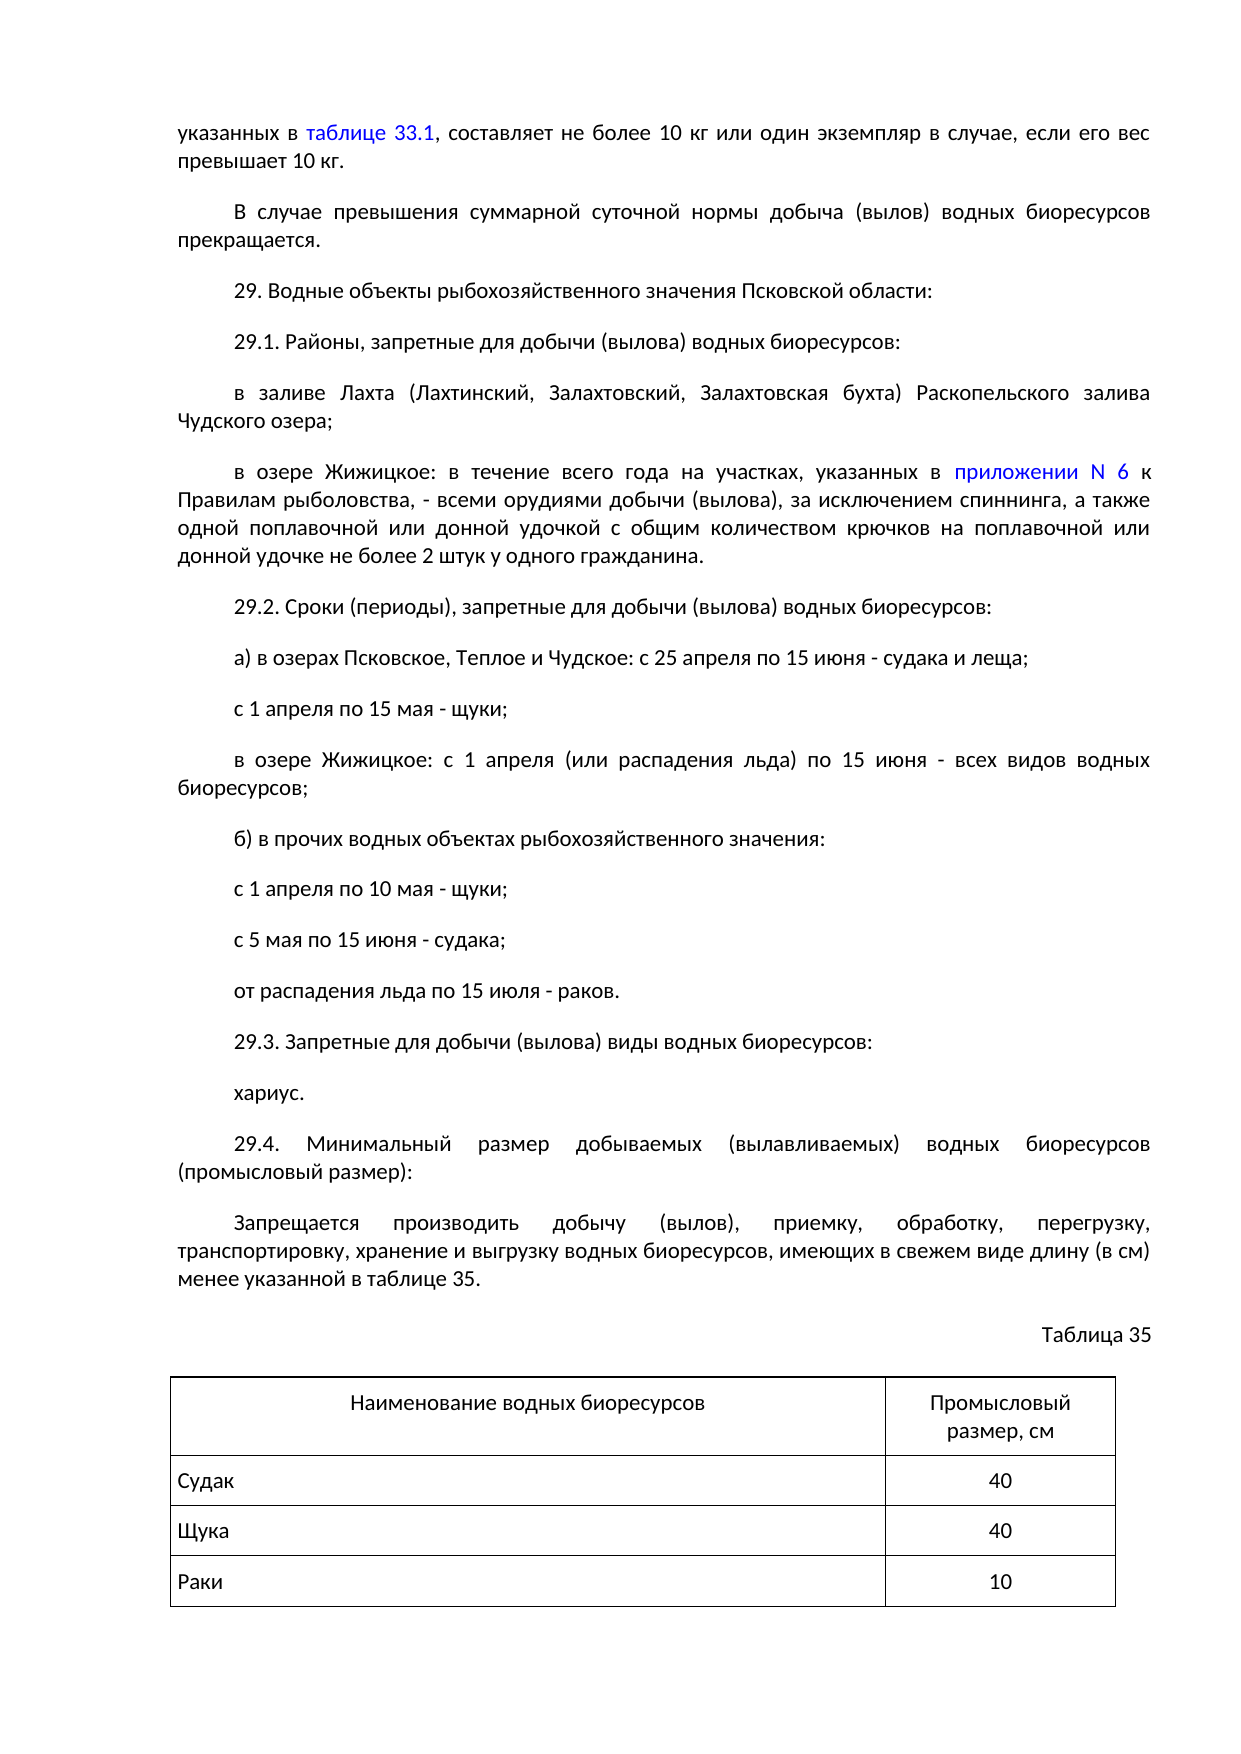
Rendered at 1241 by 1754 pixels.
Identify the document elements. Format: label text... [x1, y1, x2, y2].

table_header Промысловый размер, см [886, 1378, 1115, 1455]
text в заливе Лахта (Лахтинский, Залахтовский, Залахтовская бухта) Раскопельского залива Чудского озера; [177, 378, 1152, 434]
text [177, 118, 1152, 174]
text Запрещается производить добычу (вылов), приемку, обработку, перегрузку, транспортировку, хранение и выгрузку водных биоресурсов, имеющих в свежем виде длину (в см) менее указанной в таблице 35. [177, 1208, 1152, 1292]
table_cell Раки [171, 1556, 885, 1606]
text с 5 мая по 15 июня - судака; [177, 926, 1152, 953]
text с 1 апреля по 15 мая - щуки; [177, 694, 1152, 722]
text а) в озерах Псковское, Теплое и Чудское: с 25 апреля по 15 июня - судака и леща; [177, 643, 1152, 671]
text от распадения льда по 15 июля - раков. [177, 976, 1152, 1004]
text в озере Жижицкое: с 1 апреля (или распадения льда) по 15 июня - всех видов водных биоресурсов; [177, 745, 1152, 801]
text в озере Жижицкое: в течение всего года на участках, указанных в приложении N 6 к Правилам рыболовства, - всеми орудиями добычи (вылова), за исключением спиннинга, а также одной поплавочной или донной удочкой с общим количеством крючков на поплавочной или донной удочке не более 2 штук у одного гражданина. [177, 457, 1152, 569]
text 29.1. Районы, запретные для добычи (вылова) водных биоресурсов: [177, 327, 1152, 355]
text с 1 апреля по 10 мая - щуки; [177, 874, 1152, 903]
table_cell 40 [886, 1456, 1115, 1505]
text б) в прочих водных объектах рыбохозяйственного значения: [177, 824, 1152, 852]
text хариус. [177, 1078, 1152, 1106]
table_cell 10 [886, 1556, 1115, 1606]
text В случае превышения суммарной суточной нормы добыча (вылов) водных биоресурсов прекращается. [177, 197, 1152, 253]
table_cell Щука [171, 1506, 885, 1555]
text 29. Водные объекты рыбохозяйственного значения Псковской области: [177, 276, 1152, 304]
text 29.3. Запретные для добычи (вылова) виды водных биоресурсов: [177, 1027, 1152, 1055]
text 29.2. Сроки (периоды), запретные для добычи (вылова) водных биоресурсов: [177, 592, 1152, 620]
text 29.4. Минимальный размер добываемых (вылавливаемых) водных биоресурсов (промысловый размер): [177, 1129, 1152, 1185]
table_cell Судак [171, 1456, 885, 1505]
table_cell 40 [886, 1506, 1115, 1555]
text Таблица 35 [177, 1320, 1152, 1348]
table_header Наименование водных биоресурсов [171, 1378, 885, 1455]
